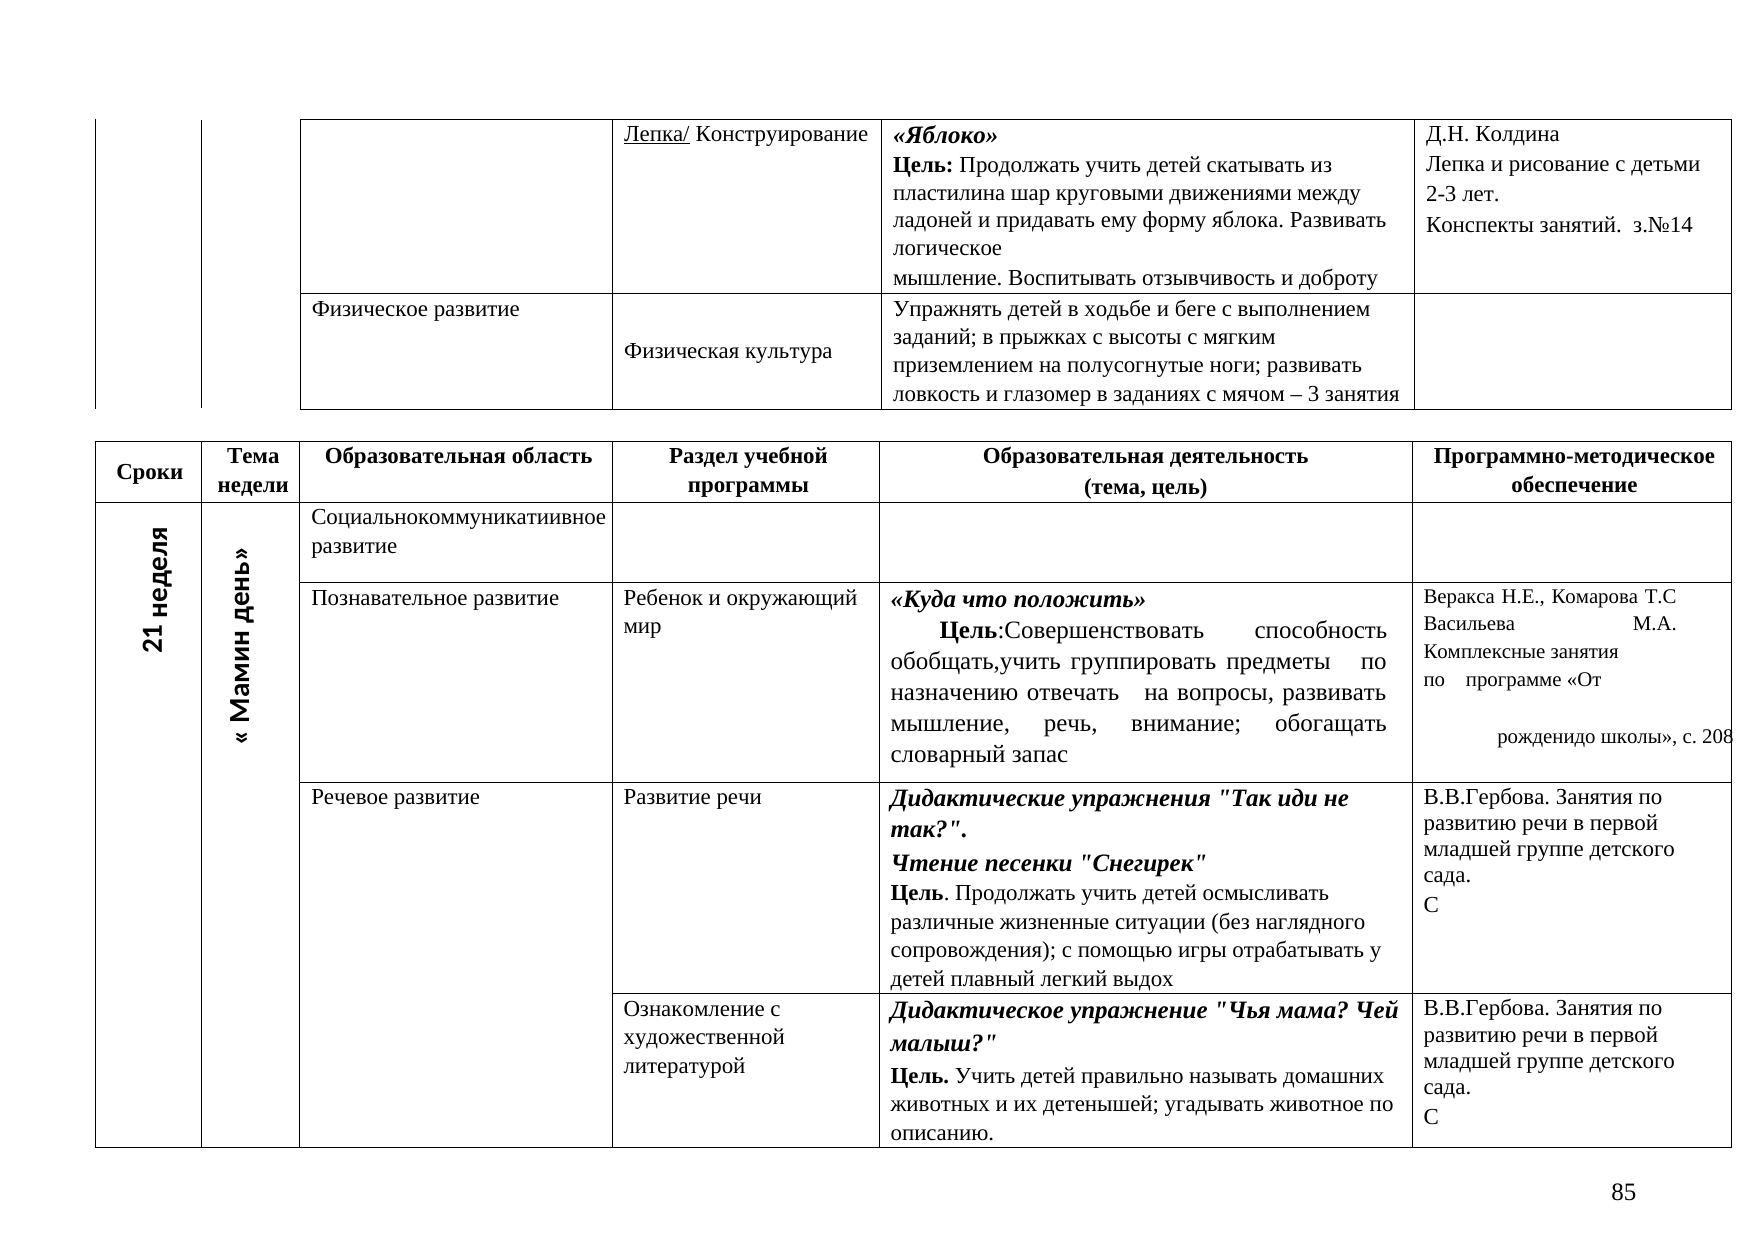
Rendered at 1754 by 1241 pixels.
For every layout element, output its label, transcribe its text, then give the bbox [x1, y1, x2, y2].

table_cell [96, 503, 201, 1147]
table_cell Ознакомление с художественной литературой [613, 994, 879, 1147]
table_cell [880, 503, 1412, 582]
table_header Раздел учебной программы [613, 442, 879, 502]
table_cell [1415, 294, 1731, 408]
table_cell Физическая культура [613, 294, 881, 408]
table_cell Упражнять детей в ходьбе и беге с выполнением заданий; в прыжках с высоты с мягким приземлением на полусогнутые ноги; развивать ловкость и глазомер в заданиях с мячом – 3 занятия [882, 294, 1414, 408]
table_cell Ребенок и окружающий мир [613, 583, 879, 782]
table_cell Физическое развитие [301, 294, 612, 408]
table_header Образовательная деятельность (тема, цель) [880, 442, 1412, 502]
table_cell В.В.Гербова. Занятия по развитию речи в первой младшей группе детского сада. С [1413, 994, 1731, 1147]
table_cell В.В.Гербова. Занятия по развитию речи в первой младшей группе детского сада. С [1413, 783, 1731, 993]
table_cell Дидактические упражнения "Так иди не так?". Чтение песенки "Снегирек" Цель. Продолжать учить детей осмысливать различные жизненные ситуации (без наглядного сопровождения); с помощью игры отрабатывать у детей плавный легкий выдох [880, 783, 1412, 993]
table_header Программно-методическое обеспечение [1413, 442, 1731, 502]
table_cell [1413, 503, 1731, 582]
table_cell [202, 503, 299, 1147]
table_cell «Куда что положить» Цель:Совершенствовать способность обобщать,учить группировать предметы по назначению отвечать на вопросы, развивать мышление, речь, внимание; обогащать словарный запас [880, 583, 1412, 782]
table_cell Развитие речи [613, 783, 879, 993]
table_cell [613, 503, 879, 582]
table_header Образовательная область [300, 442, 612, 502]
table_header Сроки [96, 442, 201, 502]
table_cell Д.Н. Колдина Лепка и рисование с детьми 2-3 лет. Конспекты занятий. з.№14 [1415, 120, 1731, 293]
table_cell Веракса Н.Е., Комарова Т.С Васильева М.А. Комплексные занятия по программе «От рожденидо школы», с. 208 [1413, 583, 1731, 782]
table_cell Речевое развитие [300, 783, 612, 1147]
table_cell «Яблоко» Цель: Продолжать учить детей скатывать из пластилина шар круговыми движениями между ладоней и придавать ему форму яблока. Развивать логическое мышление. Воспитывать отзывчивость и доброту [882, 120, 1414, 293]
table_cell Познавательное развитие [300, 583, 612, 782]
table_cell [301, 120, 612, 293]
table_cell Лепка/ Конструирование [613, 120, 881, 293]
table_cell Дидактическое упражнение "Чья мама? Чей малыш?" Цель. Учить детей правильно называть домашних животных и их детенышей; угадывать животное по описанию. [880, 994, 1412, 1147]
table_cell Социальнокоммуникатиивное развитие [300, 503, 612, 582]
table_header Тема недели [202, 442, 299, 502]
